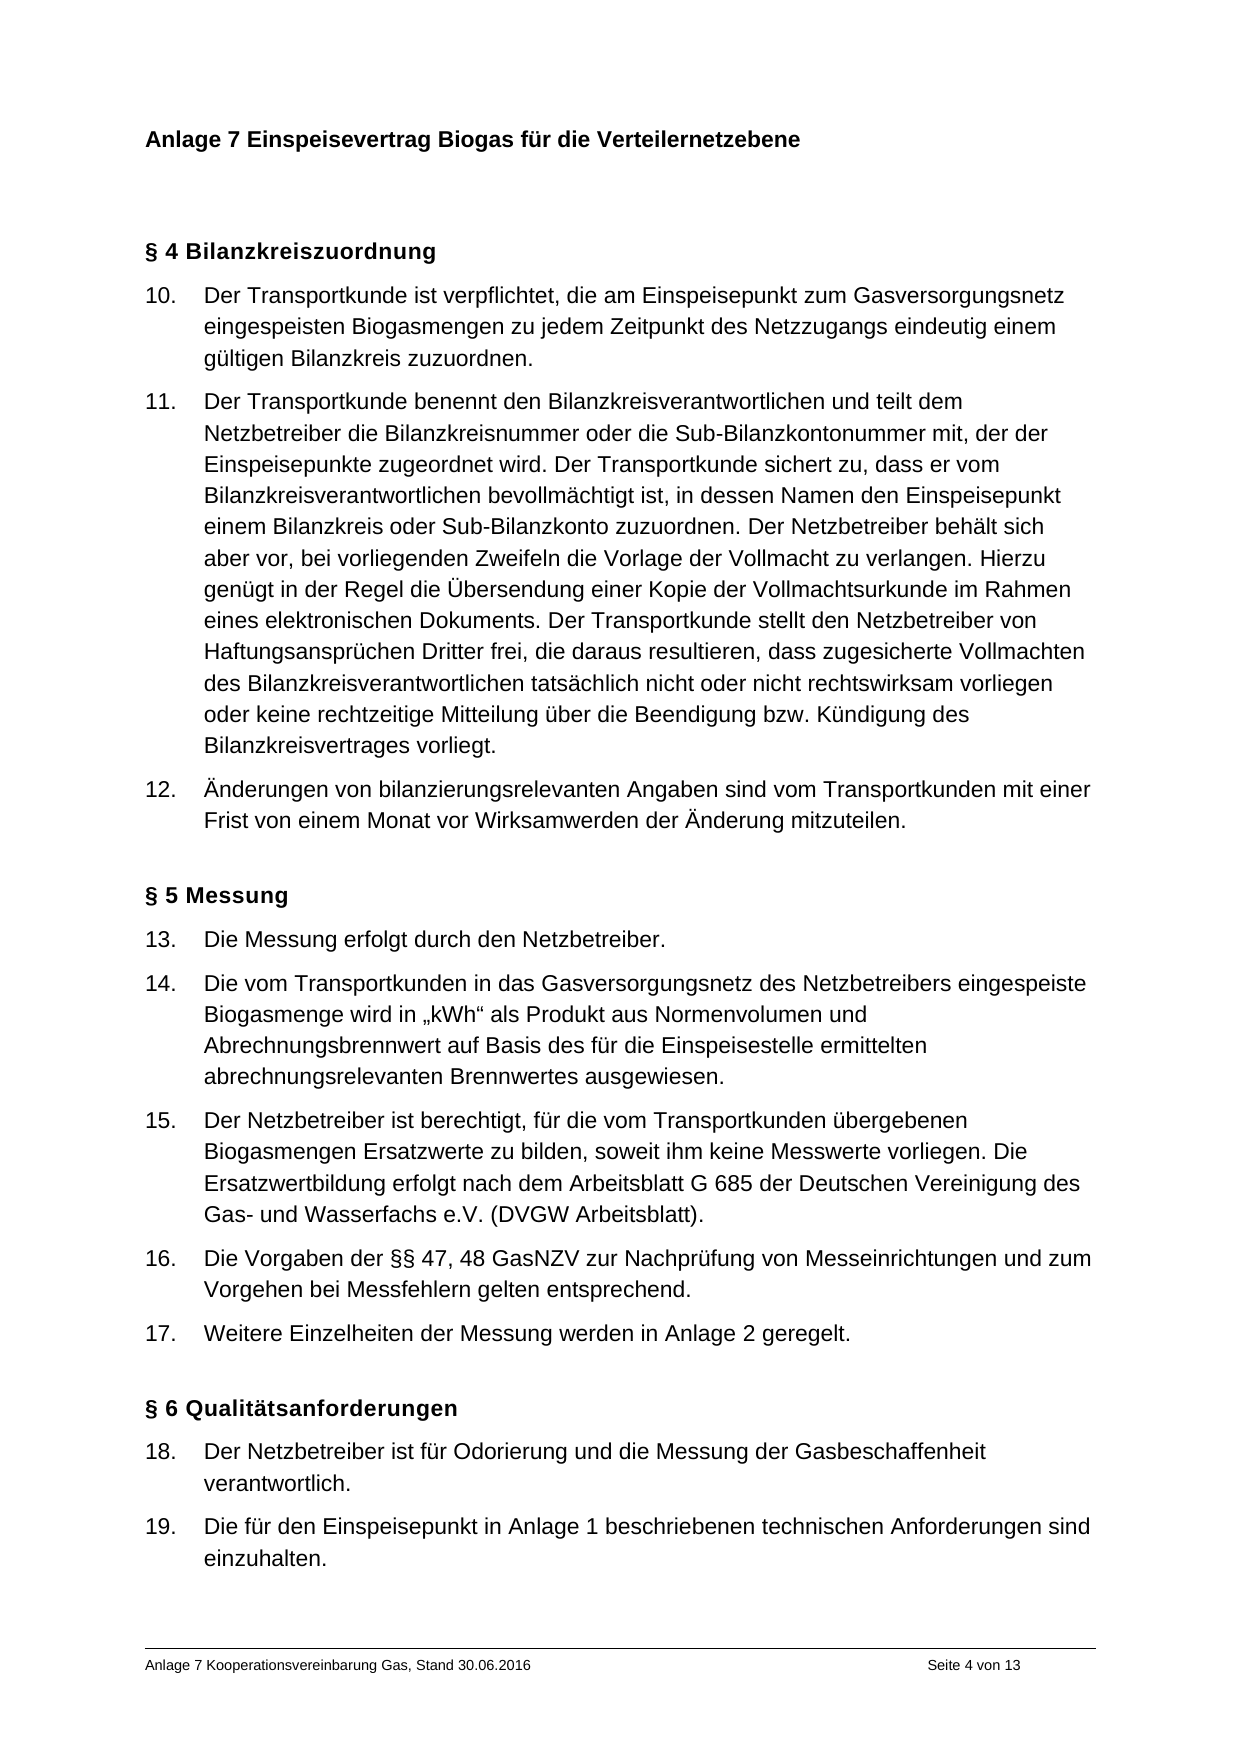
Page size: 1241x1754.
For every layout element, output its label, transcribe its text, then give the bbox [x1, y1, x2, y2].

subtitle § 6 Qualitätsanforderungen [145, 1389, 1096, 1421]
list Weitere Einzelheiten der Messung werden in Anlage 2 geregelt. [145, 1314, 1096, 1346]
list Die Vorgaben der §§ 47, 48 GasNZV zur Nachprüfung von Messeinrichtungen und zum Vorgehen bei Messfehlern gelten entsprechend. [145, 1239, 1096, 1302]
list Die für den Einspeisepunkt in Anlage 1 beschriebenen technischen Anforderungen sind einzuhalten. [145, 1508, 1096, 1571]
subtitle § 4 Bilanzkreiszuordnung [145, 233, 1096, 264]
list Die vom Transportkunden in das Gasversorgungsnetz des Netzbetreibers eingespeiste Biogasmenge wird in „kWh“ als Produkt aus Normenvolumen und Abrechnungsbrennwert auf Basis des für die Einspeisestelle ermittelten abrechnungsrelevanten Brennwertes ausgewiesen. [145, 964, 1096, 1089]
list Der Transportkunde benennt den Bilanzkreisverantwortlichen und teilt dem Netzbetreiber die Bilanzkreisnummer oder die Sub-Bilanzkontonummer mit, der der Einspeisepunkte zugeordnet wird. Der Transportkunde sichert zu, dass er vom Bilanzkreisverantwortlichen bevollmächtigt ist, in dessen Namen den Einspeisepunkt einem Bilanzkreis oder Sub-Bilanzkonto zuzuordnen. Der Netzbetreiber behält sich aber vor, bei vorliegenden Zweifeln die Vorlage der Vollmacht zu verlangen. Hierzu genügt in der Regel die Übersendung einer Kopie der Vollmachtsurkunde im Rahmen eines elektronischen Dokuments. Der Transportkunde stellt den Netzbetreiber von Haftungsansprüchen Dritter frei, die daraus resultieren, dass zugesicherte Vollmachten des Bilanzkreisverantwortlichen tatsächlich nicht oder nicht rechtswirksam vorliegen oder keine rechtzeitige Mitteilung über die Beendigung bzw. Kündigung des Bilanzkreisvertrages vorliegt. [145, 383, 1096, 758]
list Die Messung erfolgt durch den Netzbetreiber. [145, 921, 1096, 952]
list Der Netzbetreiber ist für Odorierung und die Messung der Gasbeschaffenheit verantwortlich. [145, 1433, 1096, 1496]
subtitle § 5 Messung [145, 877, 1096, 908]
list Der Netzbetreiber ist berechtigt, für die vom Transportkunden übergebenen Biogasmengen Ersatzwerte zu bilden, soweit ihm keine Messwerte vorliegen. Die Ersatzwertbildung erfolgt nach dem Arbeitsblatt G 685 der Deutschen Vereinigung des Gas- und Wasserfachs e.V. (DVGW Arbeitsblatt). [145, 1102, 1096, 1227]
list Änderungen von bilanzierungsrelevanten Angaben sind vom Transportkunden mit einer Frist von einem Monat vor Wirksamwerden der Änderung mitzuteilen. [145, 771, 1096, 833]
list Der Transportkunde ist verpflichtet, die am Einspeisepunkt zum Gasversorgungsnetz eingespeisten Biogasmengen zu jedem Zeitpunkt des Netzzugangs eindeutig einem gültigen Bilanzkreis zuzuordnen. [145, 277, 1096, 371]
